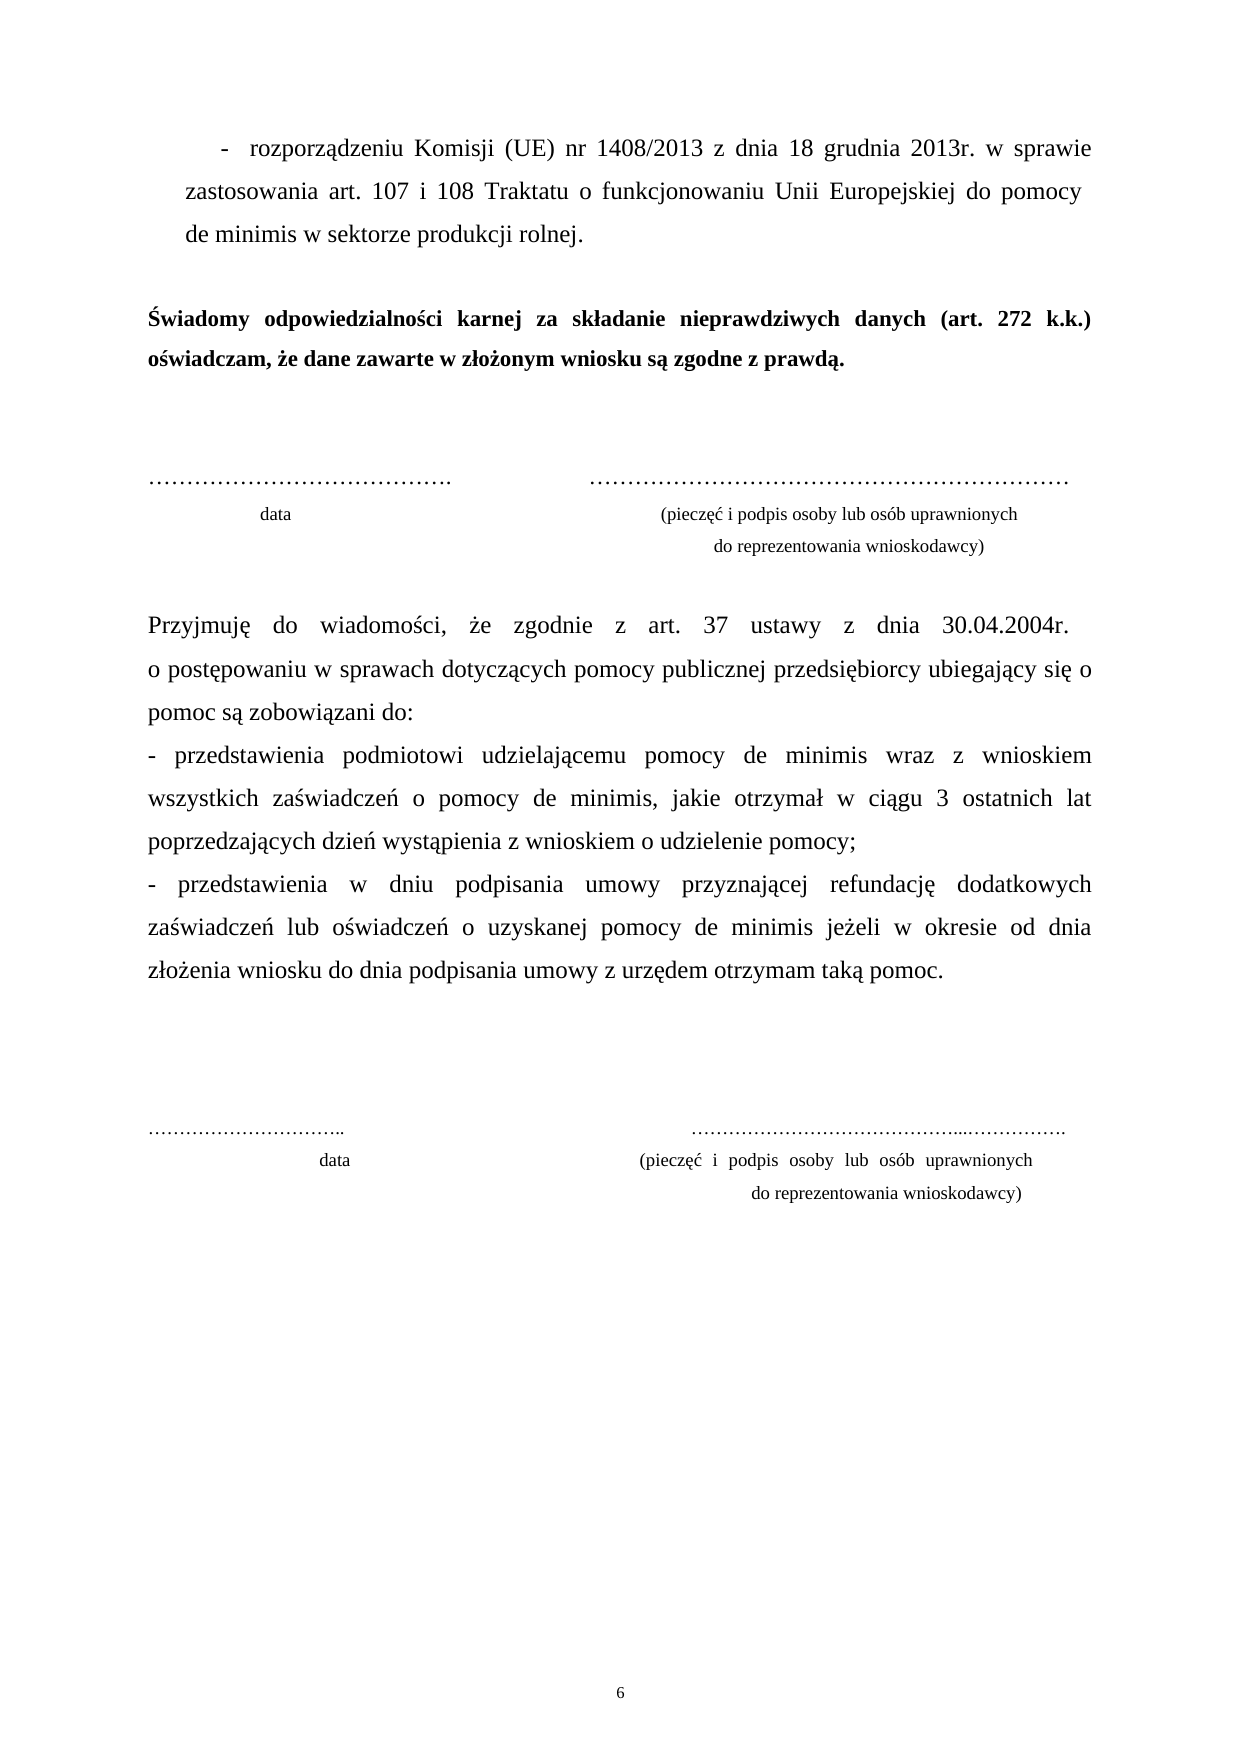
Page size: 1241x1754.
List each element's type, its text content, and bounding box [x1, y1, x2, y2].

text - przedstawienia w dniu podpisania umowy przyznającej refundację dodatkowych zaświadczeń lub oświadczeń o uzyskanej pomocy de minimis jeżeli w okresie od dnia złożenia wniosku do dnia podpisania umowy z urzędem otrzymam taką pomoc. [148, 869, 1093, 984]
text Świadomy odpowiedzialności karnej za składanie nieprawdziwych danych (art. 272 k.k.) oświadczam, że dane zawarte w złożonym wniosku są zgodne z prawdą. [148, 305, 1093, 371]
text - przedstawienia podmiotowi udzielającemu pomocy de minimis wraz z wnioskiem wszystkich zaświadczeń o pomocy de minimis, jakie otrzymał w ciągu 3 ostatnich lat poprzedzających dzień wystąpienia z wnioskiem o udzielenie pomocy; [148, 740, 1093, 855]
text Przyjmuję do wiadomości, że zgodnie z art. 37 ustawy z dnia 30.04.2004r. o postępowaniu w sprawach dotyczących pomocy publicznej przedsiębiorcy ubiegający się o pomoc są zobowiązani do: [148, 611, 1093, 726]
text ………………………….. ……………………………………...……………. [148, 1117, 1093, 1139]
text data (pieczęć i podpis osoby lub osób uprawnionych [148, 503, 1093, 524]
text …………………………………. ……………………………………………………… [148, 463, 1093, 490]
text do reprezentowania wnioskodawcy) [148, 535, 1093, 557]
text - rozporządzeniu Komisji (UE) nr 1408/2013 z dnia 18 grudnia 2013r. w sprawie zastosowania art. 107 i 108 Traktatu o funkcjonowaniu Unii Europejskiej do pomocy de minimis w sektorze produkcji rolnej. [148, 133, 1093, 248]
text data (pieczęć i podpis osoby lub osób uprawnionych do reprezentowania wnioskodawcy) [148, 1149, 1093, 1203]
